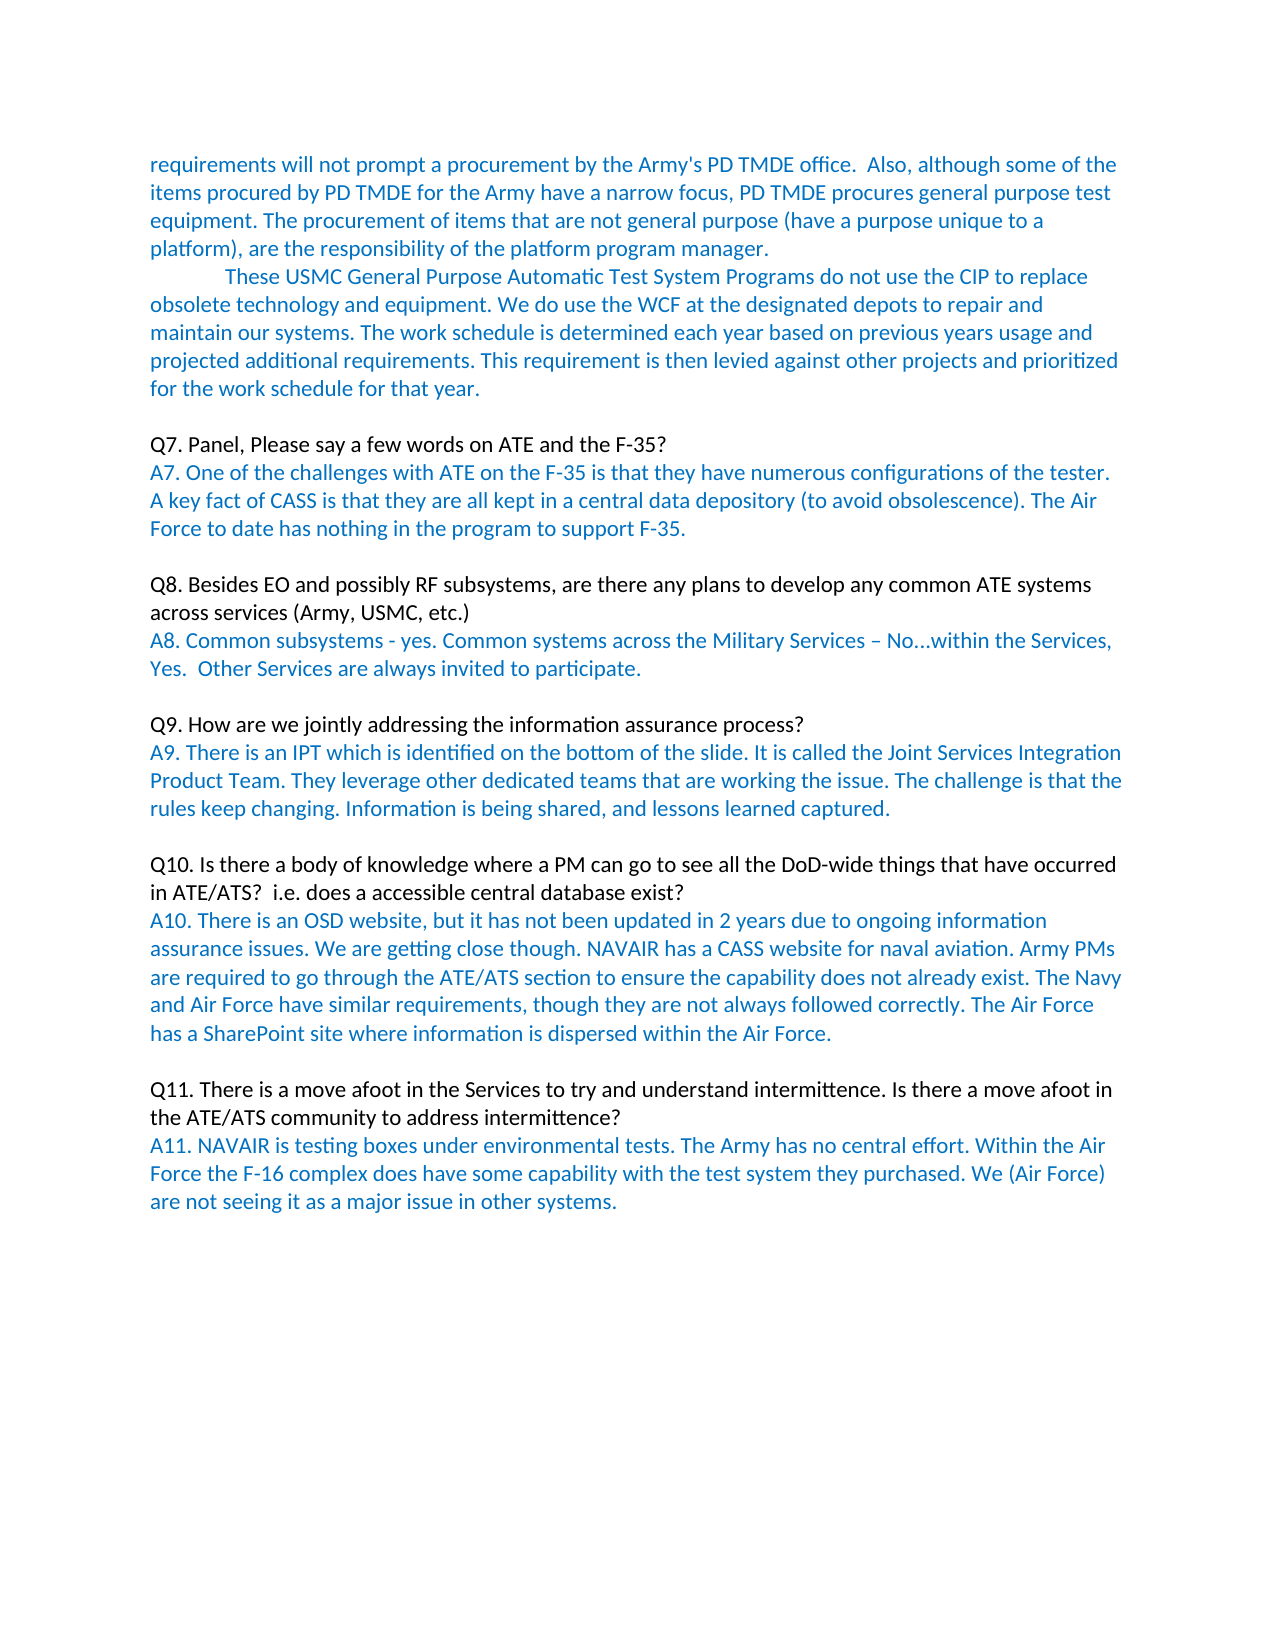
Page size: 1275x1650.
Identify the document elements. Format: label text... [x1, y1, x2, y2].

text A10. There is an OSD website, but it has not been updated in 2 years due to ongoing information assurance issues. We are getting close though. NAVAIR has a CASS website for naval aviation. Army PMs are required to go through the ATE/ATS section to ensure the capability does not already exist. The Navy and Air Force have similar requirements, though they are not always followed correctly. The Air Force has a SharePoint site where information is dispersed within the Air Force. [150, 907, 1125, 1047]
text A9. There is an IPT which is identified on the bottom of the slide. It is called the Joint Services Integration Product Team. They leverage other dedicated teams that are working the issue. The challenge is that the rules keep changing. Information is being shared, and lessons learned captured. [150, 738, 1125, 822]
text Q8. Besides EO and possibly RF subsystems, are there any plans to develop any common ATE systems across services (Army, USMC, etc.) [150, 570, 1125, 626]
text These USMC General Purpose Automatic Test System Programs do not use the CIP to replace obsolete technology and equipment. We do use the WCF at the designated depots to repair and maintain our systems. The work schedule is determined each year based on previous years usage and projected additional requirements. This requirement is then levied against other projects and prioritized for the work schedule for that year. [150, 262, 1125, 402]
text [150, 150, 1125, 262]
text Q9. How are we jointly addressing the information assurance process? [150, 710, 1125, 738]
text A11. NAVAIR is testing boxes under environmental tests. The Army has no central effort. Within the Air Force the F-16 complex does have some capability with the test system they purchased. We (Air Force) are not seeing it as a major issue in other systems. [150, 1131, 1125, 1215]
text A7. One of the challenges with ATE on the F-35 is that they have numerous configurations of the tester. A key fact of CASS is that they are all kept in a central data depository (to avoid obsolescence). The Air Force to date has nothing in the program to support F-35. [150, 458, 1125, 542]
text A8. Common subsystems - yes. Common systems across the Military Services – No...within the Services, Yes. Other Services are always invited to participate. [150, 626, 1125, 682]
text Q11. There is a move afoot in the Services to try and understand intermittence. Is there a move afoot in the ATE/ATS community to address intermittence? [150, 1075, 1125, 1131]
text Q10. Is there a body of knowledge where a PM can go to see all the DoD-wide things that have occurred in ATE/ATS? i.e. does a accessible central database exist? [150, 851, 1125, 907]
text Q7. Panel, Please say a few words on ATE and the F-35? [150, 430, 1125, 458]
